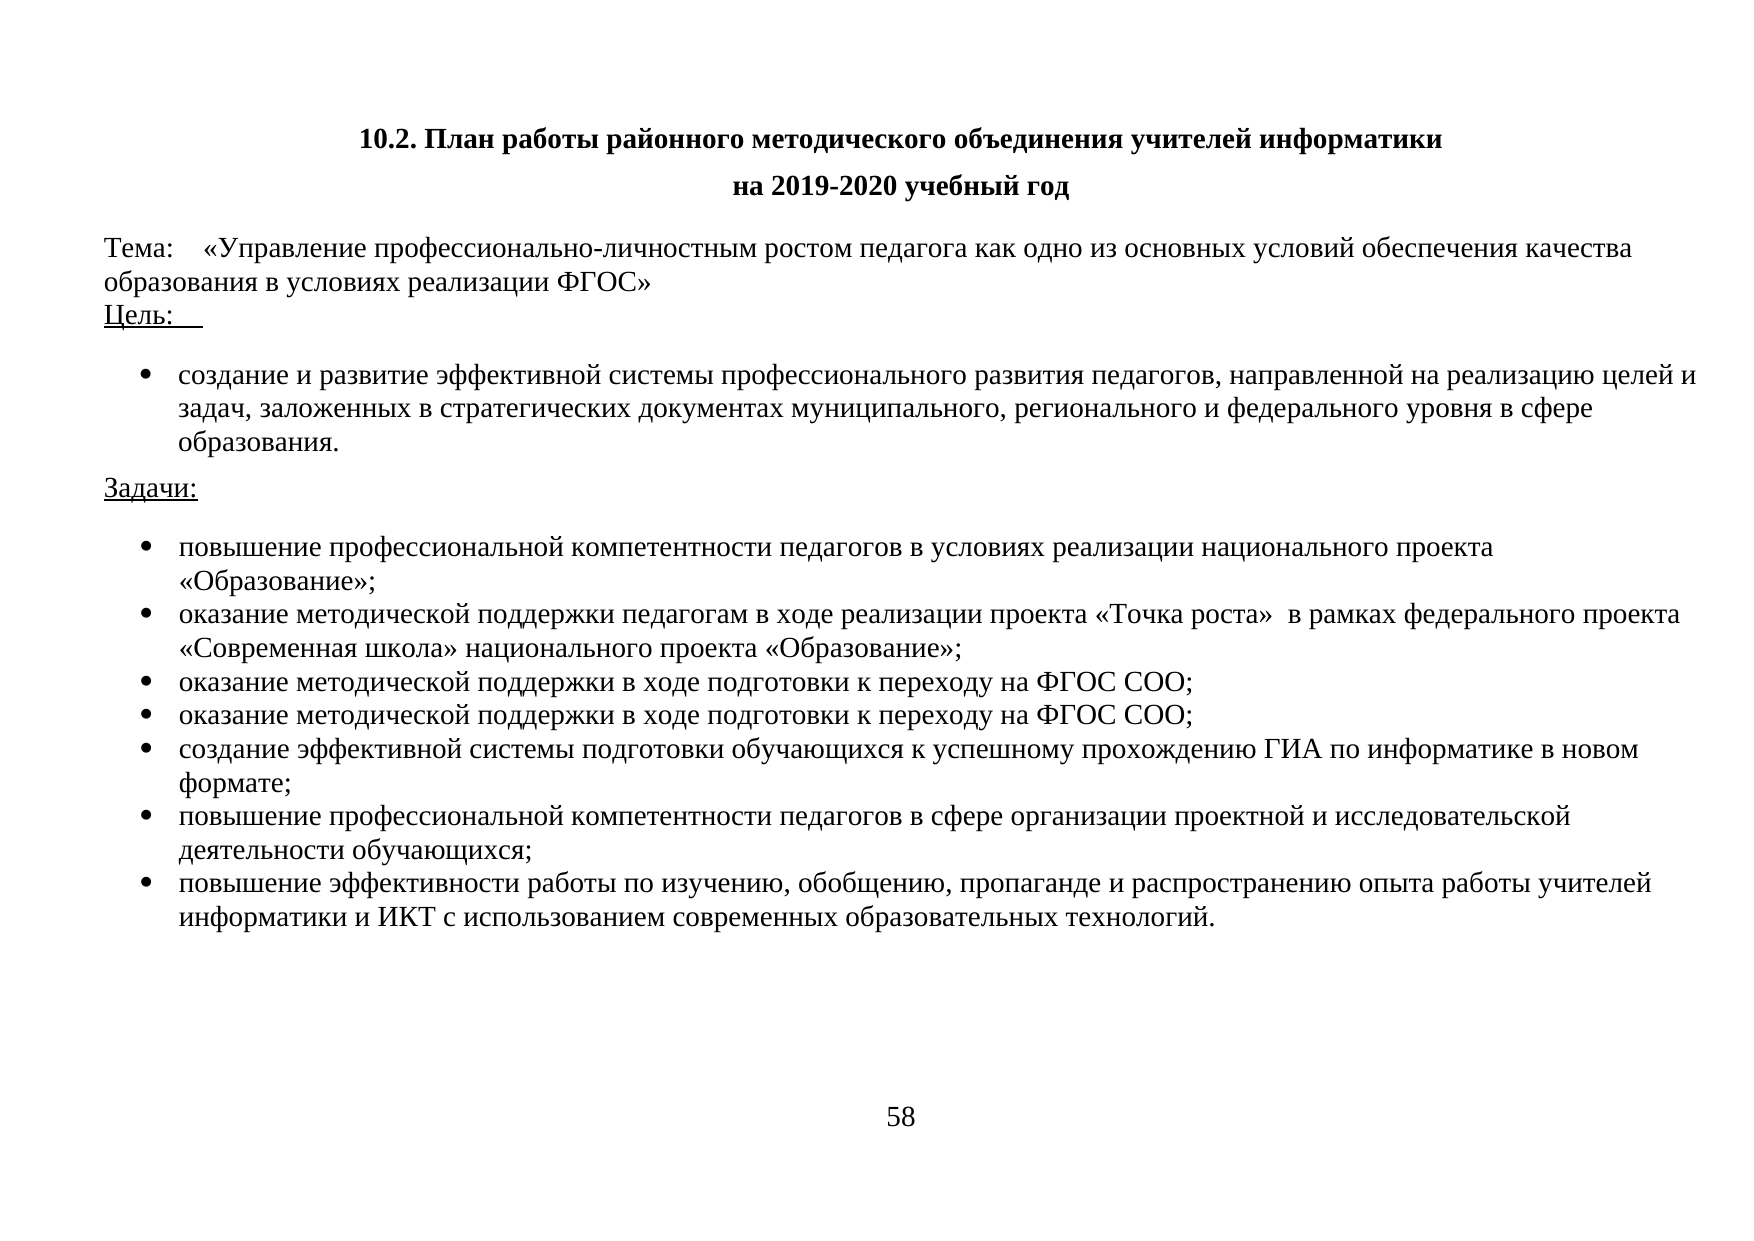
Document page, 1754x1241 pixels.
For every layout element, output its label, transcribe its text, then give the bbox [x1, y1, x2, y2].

list повышение профессиональной компетентности педагогов в сфере организации проектной и исследовательской деятельности обучающихся; [141, 798, 1698, 866]
list создание эффективной системы подготовки обучающихся к успешному прохождению ГИА по информатике в новом формате; [141, 731, 1698, 798]
text Задачи: [103, 470, 1698, 504]
list оказание методической поддержки в ходе подготовки к переходу на ФГОС СОО; [141, 664, 1698, 697]
text Тема: «Управление профессионально-личностным ростом педагога как одно из основных условий обеспечения качества образования в условиях реализации ФГОС» [103, 230, 1698, 297]
list оказание методической поддержки педагогам в ходе реализации проекта «Точка роста» в рамках федерального проекта «Современная школа» национального проекта «Образование»; [141, 597, 1698, 664]
list оказание методической поддержки в ходе подготовки к переходу на ФГОС СОО; [141, 697, 1698, 731]
list повышение профессиональной компетентности педагогов в условиях реализации национального проекта «Образование»; [141, 529, 1698, 597]
text 10.2. План работы районного методического объединения учителей информатики [103, 122, 1698, 155]
list повышение эффективности работы по изучению, обобщению, пропаганде и распространению опыта работы учителей информатики и ИКТ с использованием современных образовательных технологий. [141, 866, 1698, 933]
text Цель: [103, 297, 1698, 331]
list создание и развитие эффективной системы профессионального развития педагогов, направленной на реализацию целей и задач, заложенных в стратегических документах муниципального, регионального и федерального уровня в сфере образования. [141, 357, 1698, 458]
text на 2019-2020 учебный год [103, 168, 1698, 201]
